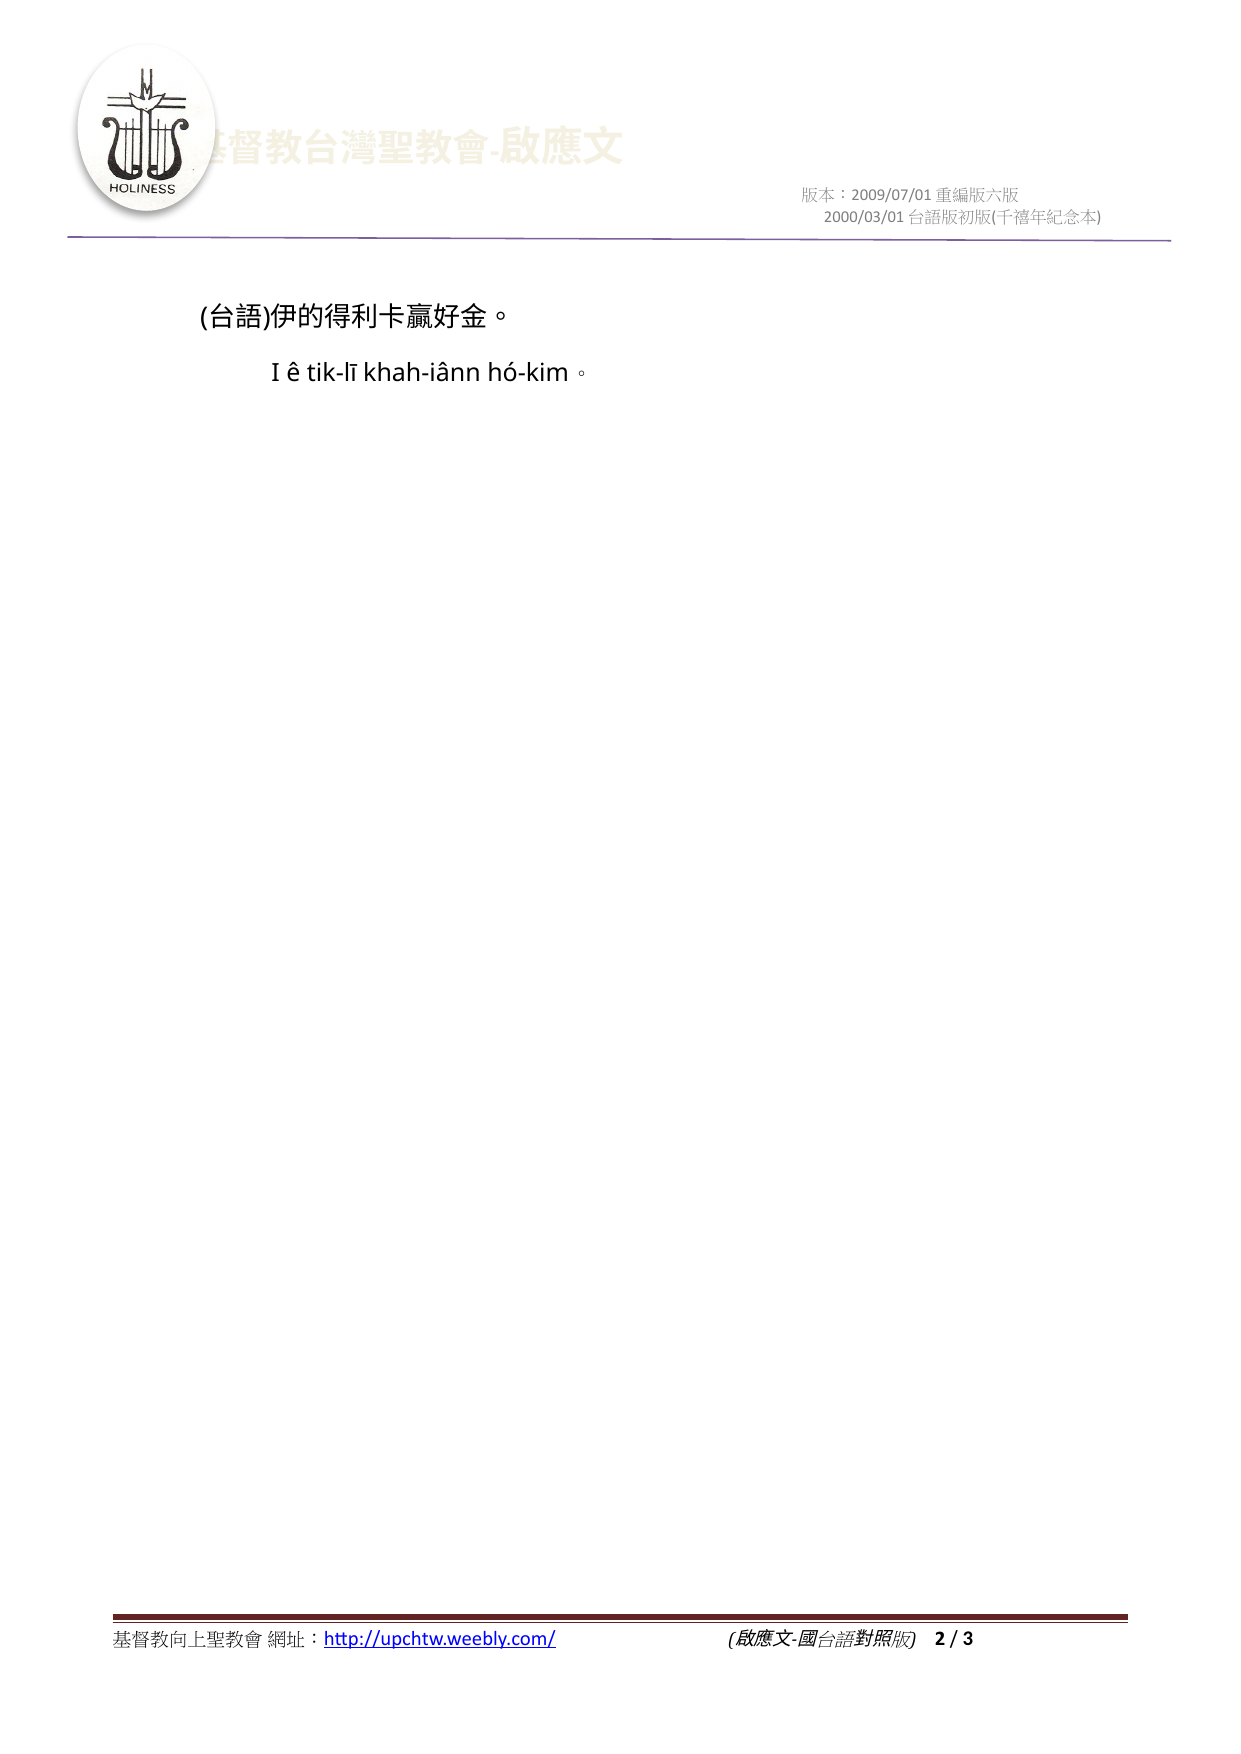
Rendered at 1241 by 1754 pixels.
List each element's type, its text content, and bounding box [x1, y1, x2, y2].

picture [77, 44, 216, 211]
text I ê tik-lī khah-iânn hó-kim。 [271, 353, 1128, 390]
text (台語)伊的得利卡贏好金。 [200, 278, 1128, 353]
